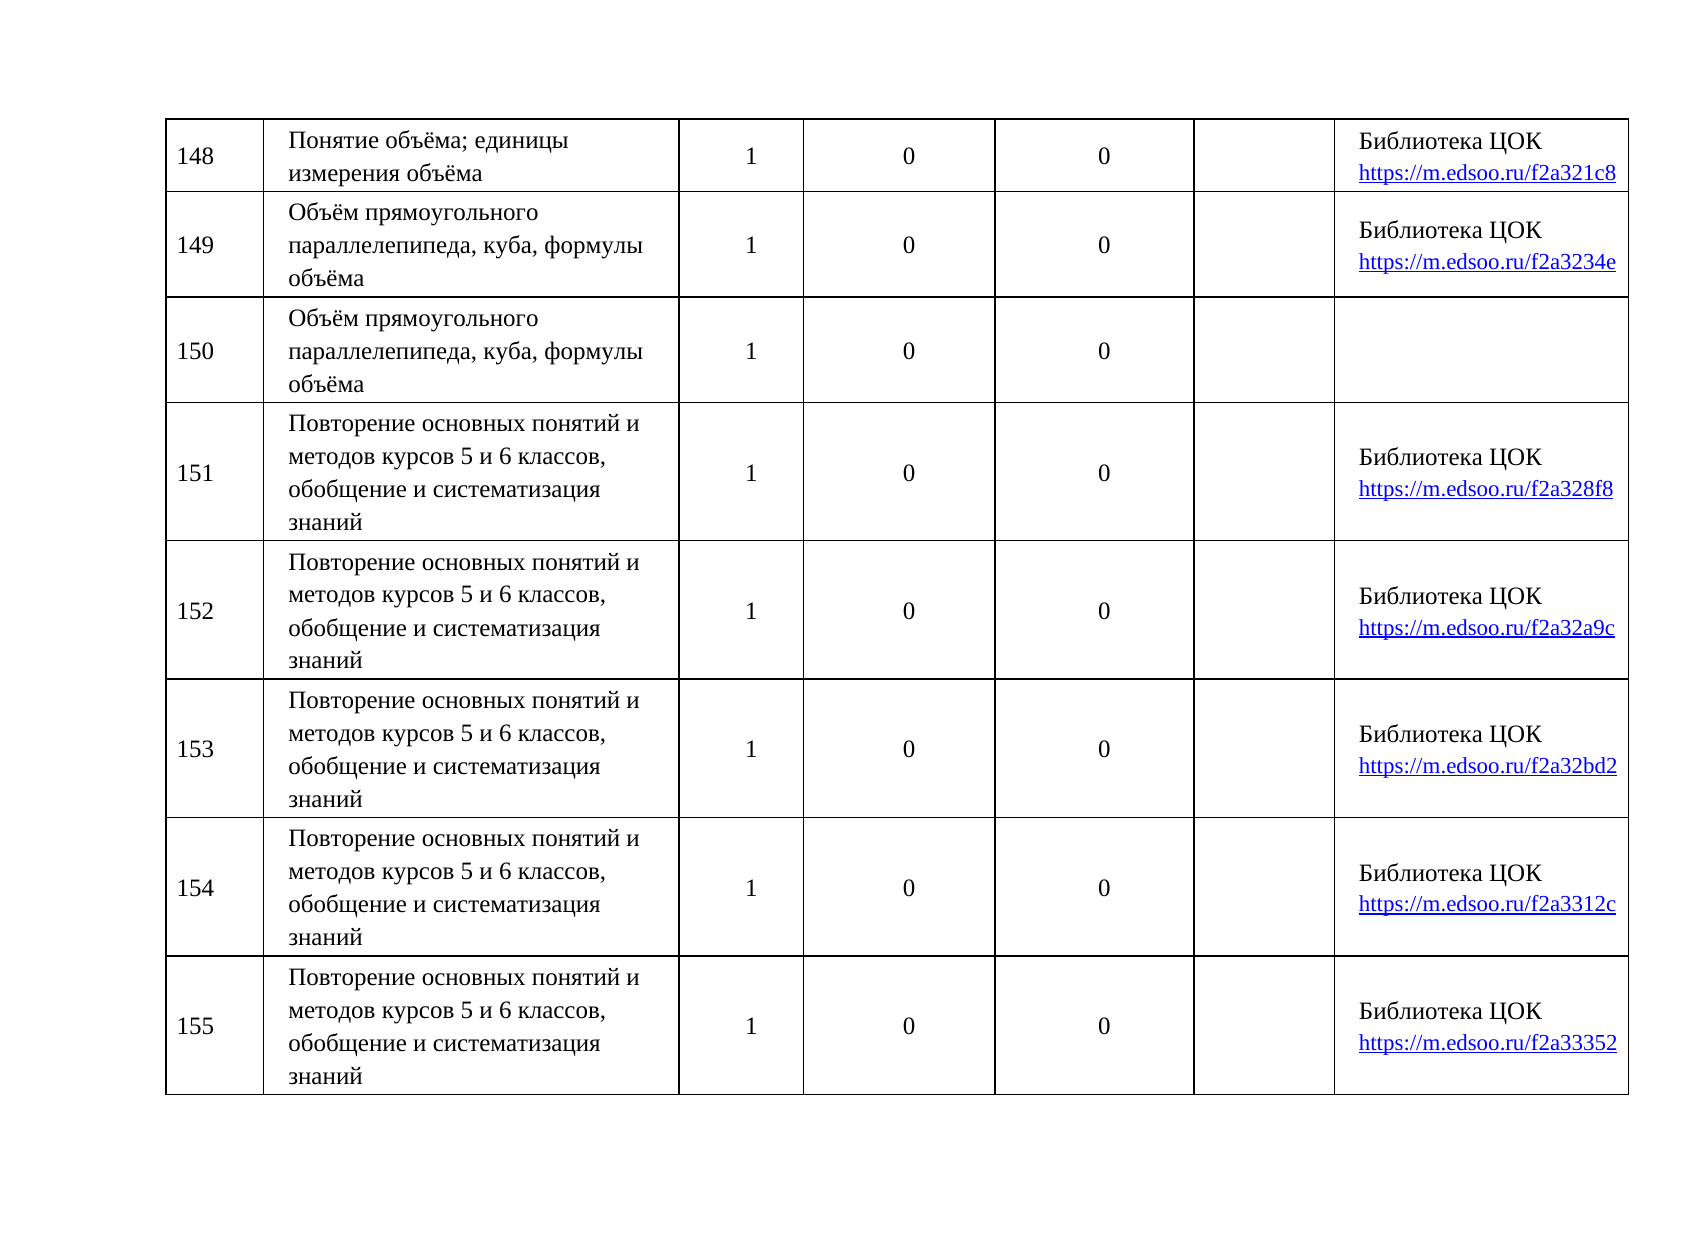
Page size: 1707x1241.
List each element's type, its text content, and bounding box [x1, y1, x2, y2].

table_cell 0 [804, 120, 994, 191]
table_cell 0 [996, 818, 1193, 955]
table_cell 0 [996, 541, 1193, 678]
table_cell Библиотека ЦОК https://m.edsoo.ru/f2a3234e [1335, 192, 1628, 296]
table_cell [264, 957, 678, 1093]
table_cell [1335, 298, 1628, 401]
table_cell 1 [680, 120, 803, 191]
table_cell 154 [167, 818, 263, 955]
table_cell 0 [996, 192, 1193, 296]
table_cell 1 [680, 957, 803, 1093]
table_cell 0 [996, 680, 1193, 817]
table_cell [264, 818, 678, 955]
table_cell [1195, 680, 1334, 817]
table_cell 0 [804, 680, 994, 817]
table_cell 0 [804, 957, 994, 1093]
table_cell 1 [680, 298, 803, 401]
table_cell 155 [167, 957, 263, 1093]
table_cell 149 [167, 192, 263, 296]
table_cell [1195, 192, 1334, 296]
table_cell 1 [680, 541, 803, 678]
table_cell [1195, 957, 1334, 1093]
table_cell Повторение основных понятий и методов курсов 5 и 6 классов, обобщение и систематизация знаний [264, 403, 678, 540]
table_cell 0 [804, 818, 994, 955]
table_cell Повторение основных понятий и методов курсов 5 и 6 классов, обобщение и систематизация знаний [264, 541, 678, 678]
table_cell Повторение основных понятий и методов курсов 5 и 6 классов, обобщение и систематизация знаний [264, 680, 678, 817]
table_cell [1195, 541, 1334, 678]
table_cell Объём прямоугольного параллелепипеда, куба, формулы объёма [264, 192, 678, 296]
table_cell 1 [680, 818, 803, 955]
table_cell [1195, 298, 1334, 401]
table_cell 0 [996, 403, 1193, 540]
table_cell 152 [167, 541, 263, 678]
table_cell 1 [680, 192, 803, 296]
table_cell 0 [804, 541, 994, 678]
table_cell [1195, 818, 1334, 955]
table_cell 0 [804, 192, 994, 296]
table_cell Объём прямоугольного параллелепипеда, куба, формулы объёма [264, 298, 678, 401]
table_cell Библиотека ЦОК https://m.edsoo.ru/f2a321c8 [1335, 120, 1628, 191]
table_cell 1 [680, 680, 803, 817]
table_cell 151 [167, 403, 263, 540]
table_cell [1195, 120, 1334, 191]
table_cell 0 [804, 403, 994, 540]
table_cell 150 [167, 298, 263, 401]
table_cell Библиотека ЦОК https://m.edsoo.ru/f2a32bd2 [1335, 680, 1628, 817]
table_cell Библиотека ЦОК https://m.edsoo.ru/f2a32a9c [1335, 541, 1628, 678]
table_cell 153 [167, 680, 263, 817]
table_cell Библиотека ЦОК https://m.edsoo.ru/f2a328f8 [1335, 403, 1628, 540]
table_cell 0 [996, 120, 1193, 191]
table_cell 0 [804, 298, 994, 401]
table_cell Библиотека ЦОК https://m.edsoo.ru/f2a3312c [1335, 818, 1628, 955]
table_cell 0 [996, 957, 1193, 1093]
table_cell [1195, 403, 1334, 540]
table_cell 1 [680, 403, 803, 540]
table_cell Понятие объёма; единицы измерения объёма [264, 120, 678, 191]
table_cell 148 [167, 120, 263, 191]
table_cell Библиотека ЦОК https://m.edsoo.ru/f2a33352 [1335, 957, 1628, 1093]
table_cell 0 [996, 298, 1193, 401]
